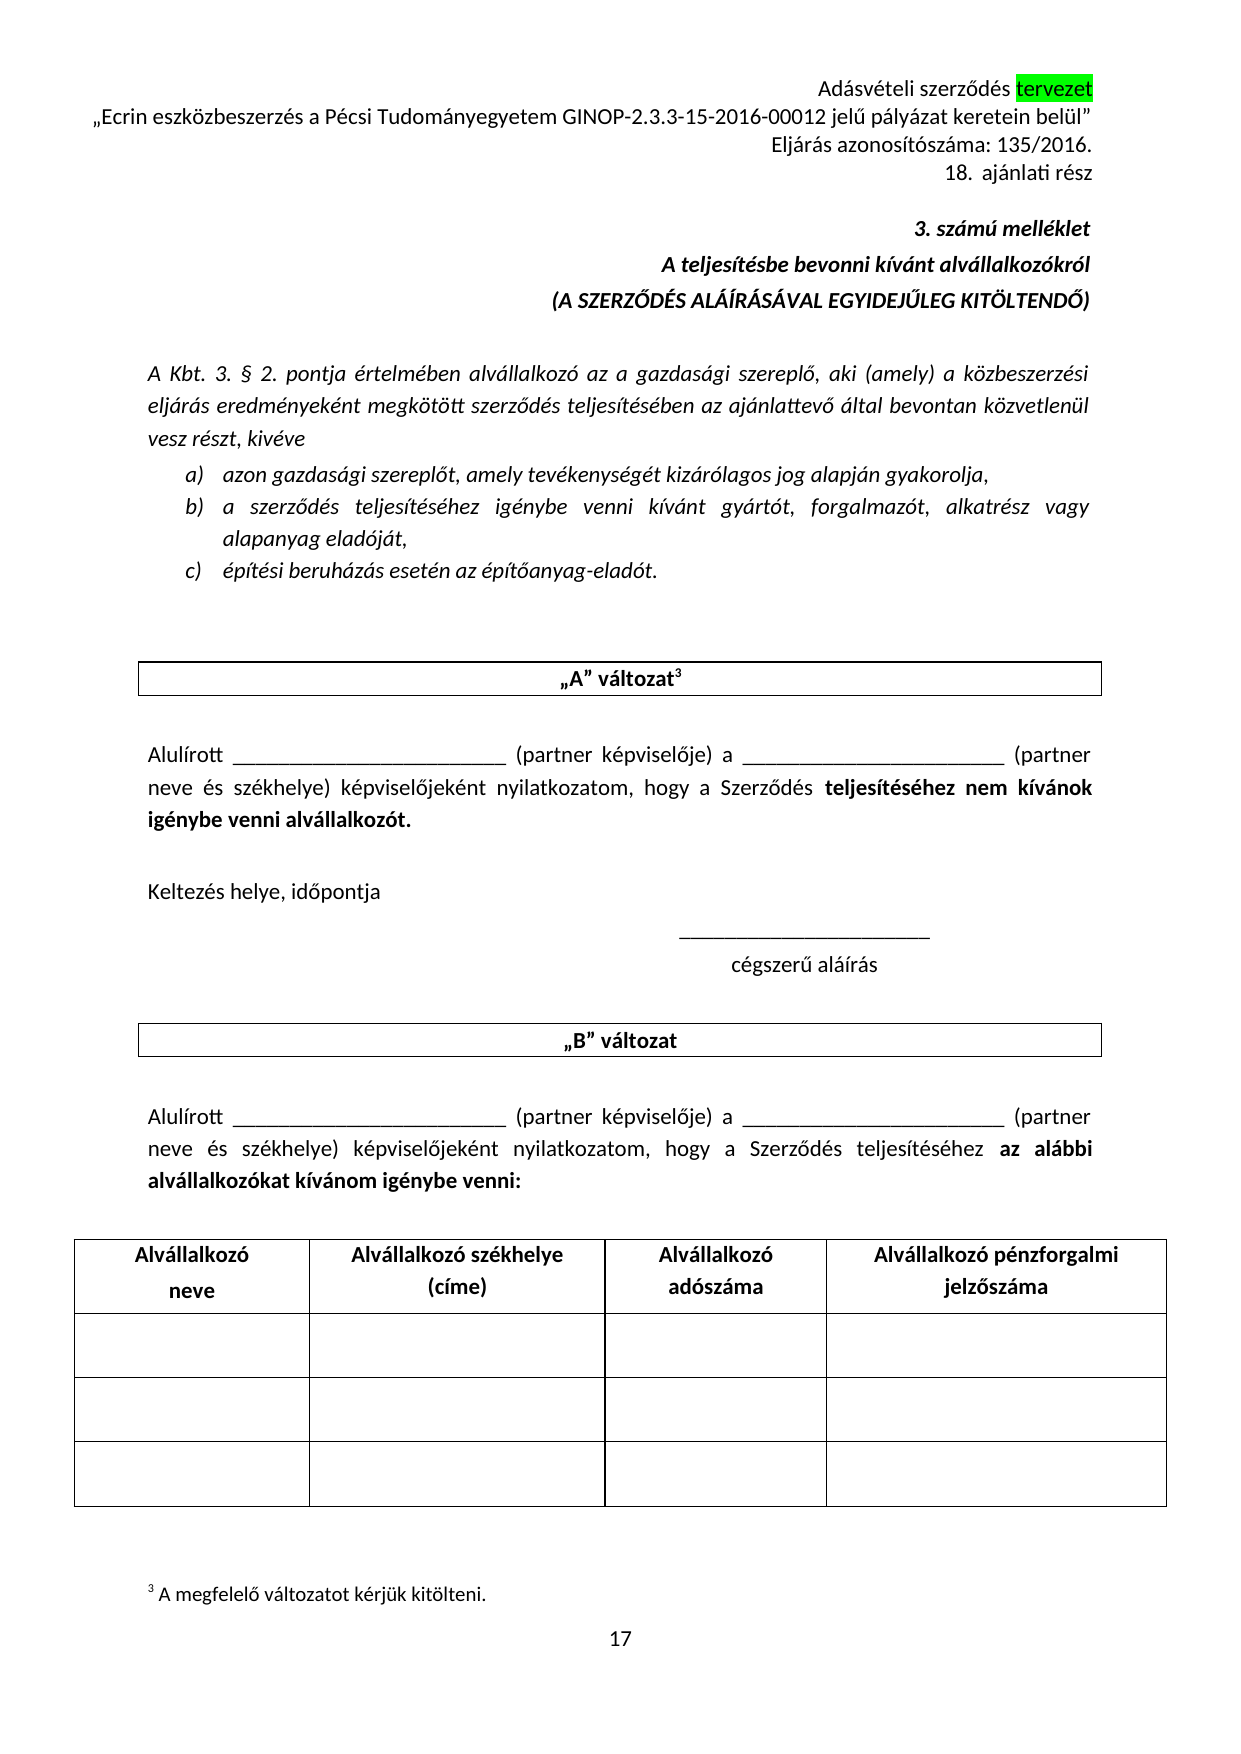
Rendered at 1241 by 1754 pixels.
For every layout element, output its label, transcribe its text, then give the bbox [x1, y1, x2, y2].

table_header Alvállalkozó székhelye (címe) [310, 1240, 604, 1312]
table_cell [606, 1314, 826, 1377]
table_cell [606, 1442, 826, 1506]
table_header Alvállalkozó neve [75, 1240, 309, 1312]
table_header Alvállalkozó adószáma [606, 1240, 826, 1312]
text 3. számú melléklet [148, 214, 1093, 242]
text (A SZERZŐDÉS ALÁÍRÁSÁVAL EGYIDEJŰLEG KITÖLTENDŐ) [148, 287, 1093, 314]
list a szerződés teljesítéséhez igénybe venni kívánt gyártót, forgalmazót, alkatrész vagy alapanyag eladóját, [185, 492, 1093, 552]
text „B” változat [139, 1024, 1101, 1056]
table_header Alvállalkozó pénzforgalmi jelzőszáma [827, 1240, 1166, 1312]
table_cell [75, 1442, 309, 1506]
text A teljesítésbe bevonni kívánt alvállalkozókról [148, 250, 1093, 278]
table_cell [75, 1378, 309, 1441]
list azon gazdasági szereplőt, amely tevékenységét kizárólagos jog alapján gyakorolja, [185, 460, 1093, 488]
table_cell [827, 1378, 1166, 1441]
table_cell [310, 1378, 604, 1441]
table_cell [606, 1378, 826, 1441]
text Keltezés helye, időpontja [148, 877, 1093, 906]
table_cell [310, 1314, 604, 1377]
text „A” változat [139, 663, 1101, 695]
list építési beruházás esetén az építőanyag-eladót. [185, 557, 1093, 584]
text Alulírott ________________________ (partner képviselője) a _______________________ (partner neve és székhelye) képviselőjeként nyilatkozatom, hogy a Szerződés teljesítéséhez az alábbi alvállalkozókat kívánom igénybe venni: [148, 1102, 1093, 1194]
text A Kbt. 3. § 2. pontja értelmében alvállalkozó az a gazdasági szereplő, aki (amely) a közbeszerzési eljárás eredményeként megkötött szerződés teljesítésében az ajánlattevő által bevontan közvetlenül vesz részt, kivéve [148, 359, 1093, 452]
text ______________________ [516, 914, 1093, 942]
table_cell [310, 1442, 604, 1506]
table_cell [827, 1442, 1166, 1506]
text cégszerű aláírás [516, 950, 1093, 978]
text Alulírott ________________________ (partner képviselője) a _______________________ (partner neve és székhelye) képviselőjeként nyilatkozatom, hogy a Szerződés teljesítéséhez nem kívánok igénybe venni alvállalkozót. [148, 740, 1093, 833]
table_cell [827, 1314, 1166, 1377]
table_cell [75, 1314, 309, 1377]
